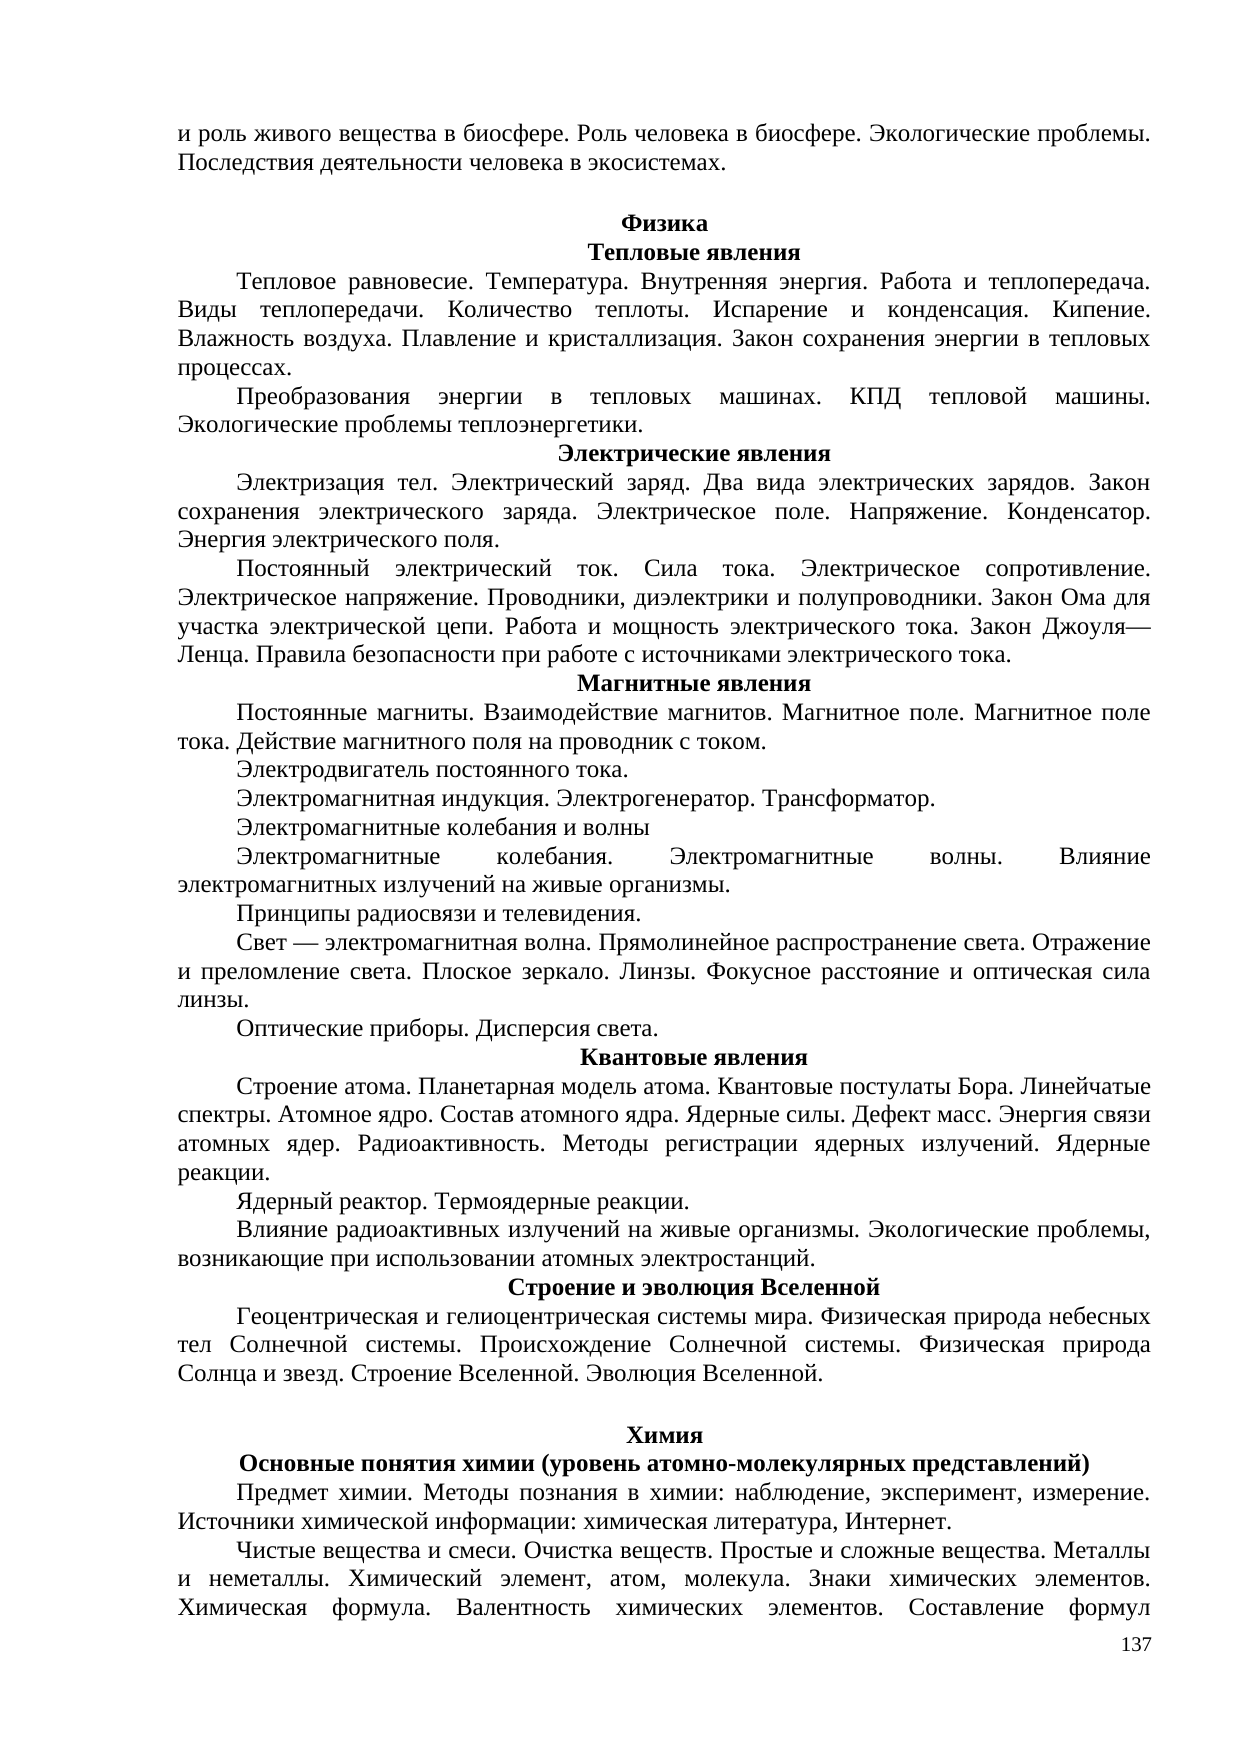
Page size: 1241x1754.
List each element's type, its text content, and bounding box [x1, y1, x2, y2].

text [177, 1535, 1152, 1621]
text Строение атома. Планетарная модель атома. Квантовые постулаты Бора. Линейчатые спектры. Атомное ядро. Состав атомного ядра. Ядерные силы. Дефект масс. Энергия связи атомных ядер. Радиоактивность. Методы регистрации ядерных излучений. Ядерные реакции. [177, 1071, 1152, 1186]
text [177, 118, 1152, 176]
text Постоянный электрический ток. Сила тока. Электрическое сопротивление. Электрическое напряжение. Проводники, диэлектрики и полупроводники. Закон Ома для участка электрической цепи. Работа и мощность электрического тока. Закон Джоуля— Ленца. Правила безопасности при работе с источниками электрического тока. [177, 553, 1152, 668]
text Принципы радиосвязи и телевидения. [177, 898, 1152, 927]
text Преобразования энергии в тепловых машинах. КПД тепловой машины. Экологические проблемы теплоэнергетики. [177, 381, 1152, 438]
text Тепловое равновесие. Температура. Внутренняя энергия. Работа и теплопередача. Виды теплопередачи. Количество теплоты. Испарение и конденсация. Кипение. Влажность воздуха. Плавление и кристаллизация. Закон сохранения энергии в тепловых процессах. [177, 266, 1152, 381]
text Электромагнитные колебания. Электромагнитные волны. Влияние электромагнитных излучений на живые организмы. [177, 841, 1152, 898]
text Электромагнитные колебания и волны [177, 812, 1152, 841]
text Электромагнитная индукция. Электрогенератор. Трансформатор. [177, 783, 1152, 812]
text Электрические явления [177, 438, 1152, 467]
text Оптические приборы. Дисперсия света. [177, 1013, 1152, 1042]
text Электризация тел. Электрический заряд. Два вида электрических зарядов. Закон сохранения электрического заряда. Электрическое поле. Напряжение. Конденсатор. Энергия электрического поля. [177, 467, 1152, 553]
text Химия [177, 1420, 1152, 1448]
text Свет — электромагнитная волна. Прямолинейное распространение света. Отражение и преломление света. Плоское зеркало. Линзы. Фокусное расстояние и оптическая сила линзы. [177, 927, 1152, 1013]
text Тепловые явления [177, 237, 1152, 266]
text Строение и эволюция Вселенной [177, 1272, 1152, 1301]
text Предмет химии. Методы познания в химии: наблюдение, эксперимент, измерение. Источники химической информации: химическая литература, Интернет. [177, 1477, 1152, 1535]
text Физика [177, 208, 1152, 237]
text Ядерный реактор. Термоядерные реакции. [177, 1186, 1152, 1214]
text Электродвигатель постоянного тока. [177, 754, 1152, 783]
text Основные понятия химии (уровень атомно-молекулярных представлений) [177, 1448, 1152, 1477]
text Магнитные явления [177, 668, 1152, 697]
text Влияние радиоактивных излучений на живые организмы. Экологические проблемы, возникающие при использовании атомных электростанций. [177, 1214, 1152, 1272]
text Квантовые явления [177, 1042, 1152, 1071]
text Постоянные магниты. Взаимодействие магнитов. Магнитное поле. Магнитное поле тока. Действие магнитного поля на проводник с током. [177, 697, 1152, 754]
text Геоцентрическая и гелиоцентрическая системы мира. Физическая природа небесных тел Солнечной системы. Происхождение Солнечной системы. Физическая природа Солнца и звезд. Строение Вселенной. Эволюция Вселенной. [177, 1301, 1152, 1387]
